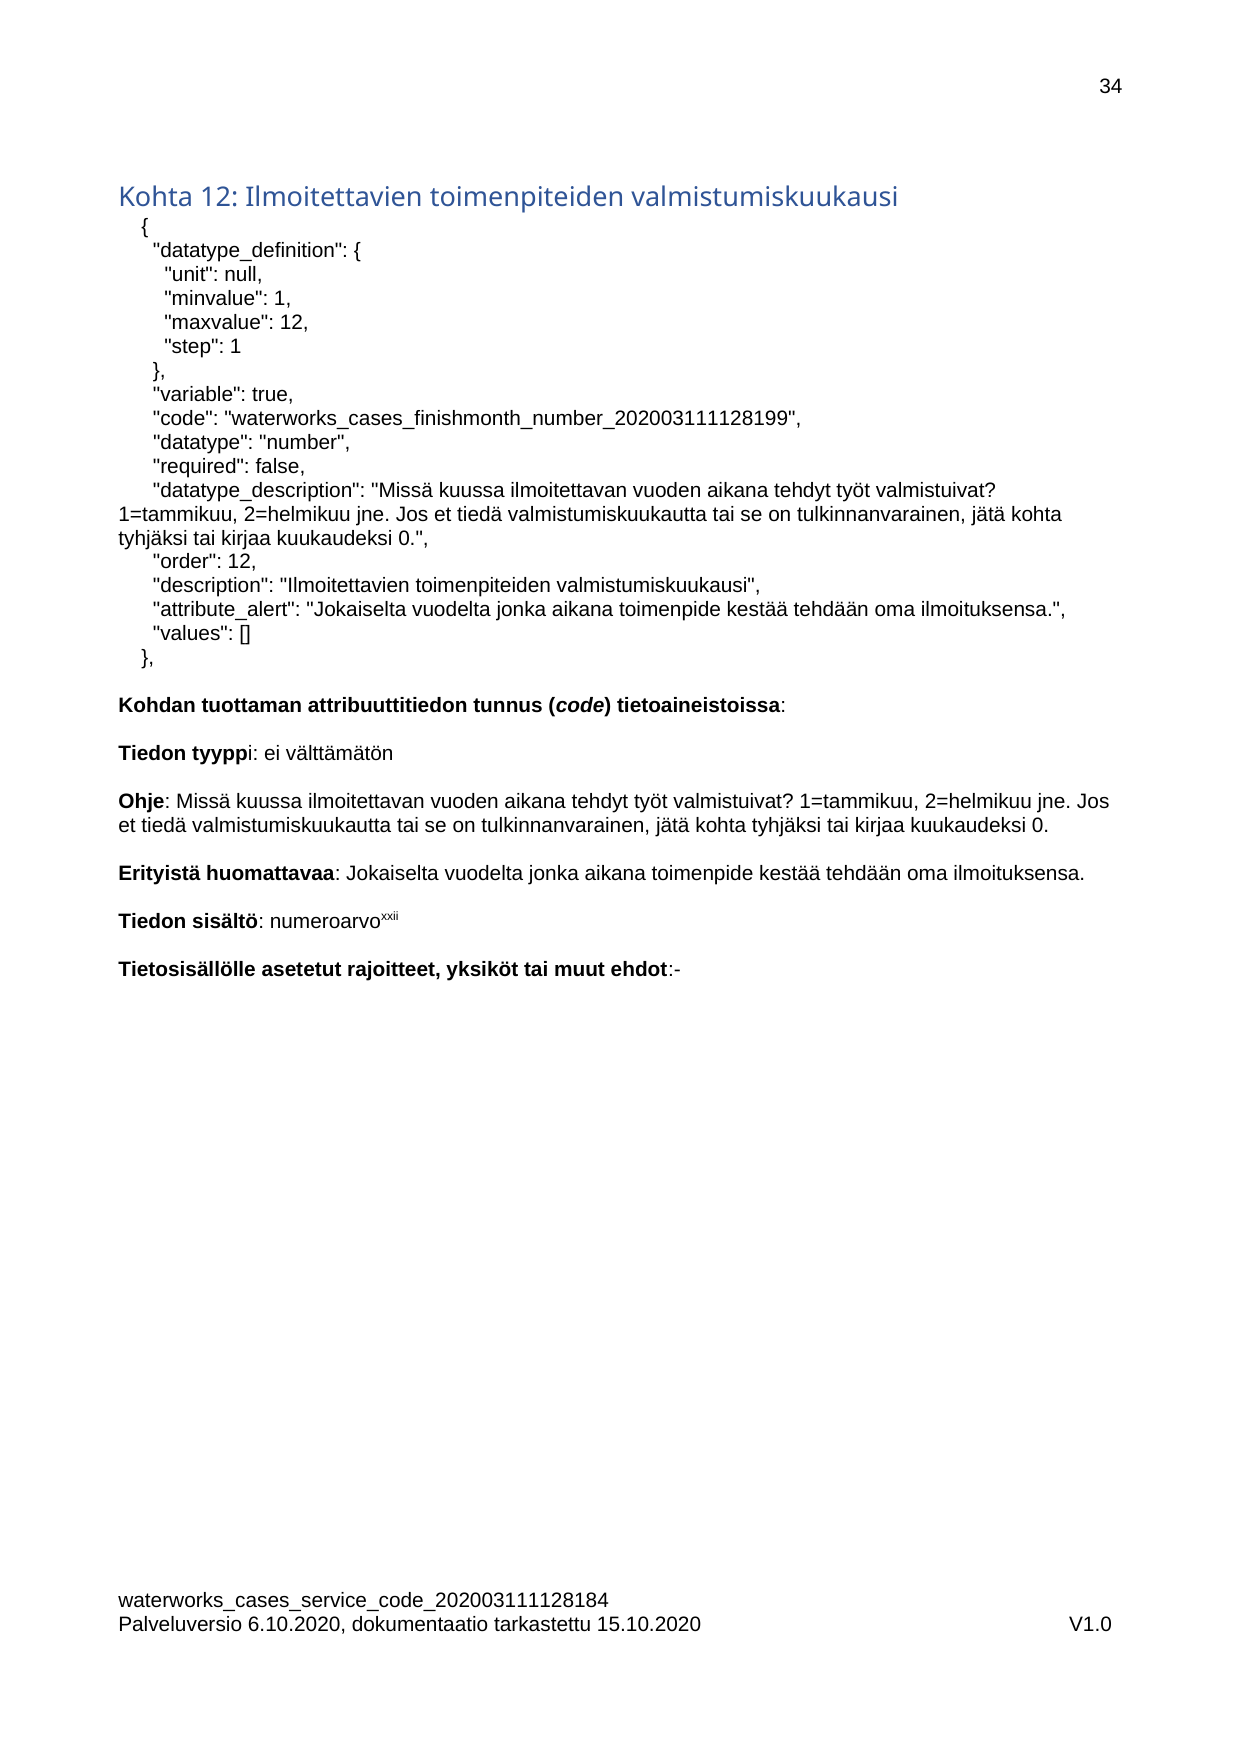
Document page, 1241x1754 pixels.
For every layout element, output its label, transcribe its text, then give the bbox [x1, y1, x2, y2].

subtitle Kohta 12: Ilmoitettavien toimenpiteiden valmistumiskuukausi [118, 177, 1122, 214]
text "description": "Ilmoitettavien toimenpiteiden valmistumiskuukausi", [118, 573, 1122, 597]
text "minvalue": 1, [118, 286, 1122, 310]
text "variable": true, [118, 382, 1122, 406]
text }, [118, 358, 1122, 382]
text "datatype_definition": { [118, 238, 1122, 262]
text "maxvalue": 12, [118, 310, 1122, 334]
text Erityistä huomattavaa: Jokaiselta vuodelta jonka aikana toimenpide kestää tehdään oma ilmoituksensa. [118, 861, 1122, 885]
text Tiedon sisältö: numeroarvo [118, 909, 1122, 933]
text "attribute_alert": "Jokaiselta vuodelta jonka aikana toimenpide kestää tehdään oma ilmoituksensa.", [118, 597, 1122, 621]
text Tiedon tyyppi: ei välttämätön [118, 741, 1122, 765]
text "datatype": "number", [118, 429, 1122, 453]
text "required": false, [118, 453, 1122, 477]
text "values": [] [118, 621, 1122, 645]
text "step": 1 [118, 334, 1122, 358]
text "unit": null, [118, 262, 1122, 286]
text "datatype_description": "Missä kuussa ilmoitettavan vuoden aikana tehdyt työt valmistuivat? 1=tammikuu, 2=helmikuu jne. Jos et tiedä valmistumiskuukautta tai se on tulkinnanvarainen, jätä kohta tyhjäksi tai kirjaa kuukaudeksi 0.", [118, 477, 1122, 549]
text { [118, 214, 1122, 238]
text "code": "waterworks_cases_finishmonth_number_202003111128199", [118, 406, 1122, 429]
text Tietosisällölle asetetut rajoitteet, yksiköt tai muut ehdot:- [118, 957, 1122, 981]
text "order": 12, [118, 549, 1122, 573]
text Kohdan tuottaman attribuuttitiedon tunnus (code) tietoaineistoissa: [118, 693, 1122, 717]
text }, [118, 645, 1122, 669]
text Ohje: Missä kuussa ilmoitettavan vuoden aikana tehdyt työt valmistuivat? 1=tammikuu, 2=helmikuu jne. Jos et tiedä valmistumiskuukautta tai se on tulkinnanvarainen, jätä kohta tyhjäksi tai kirjaa kuukaudeksi 0. [118, 789, 1122, 837]
